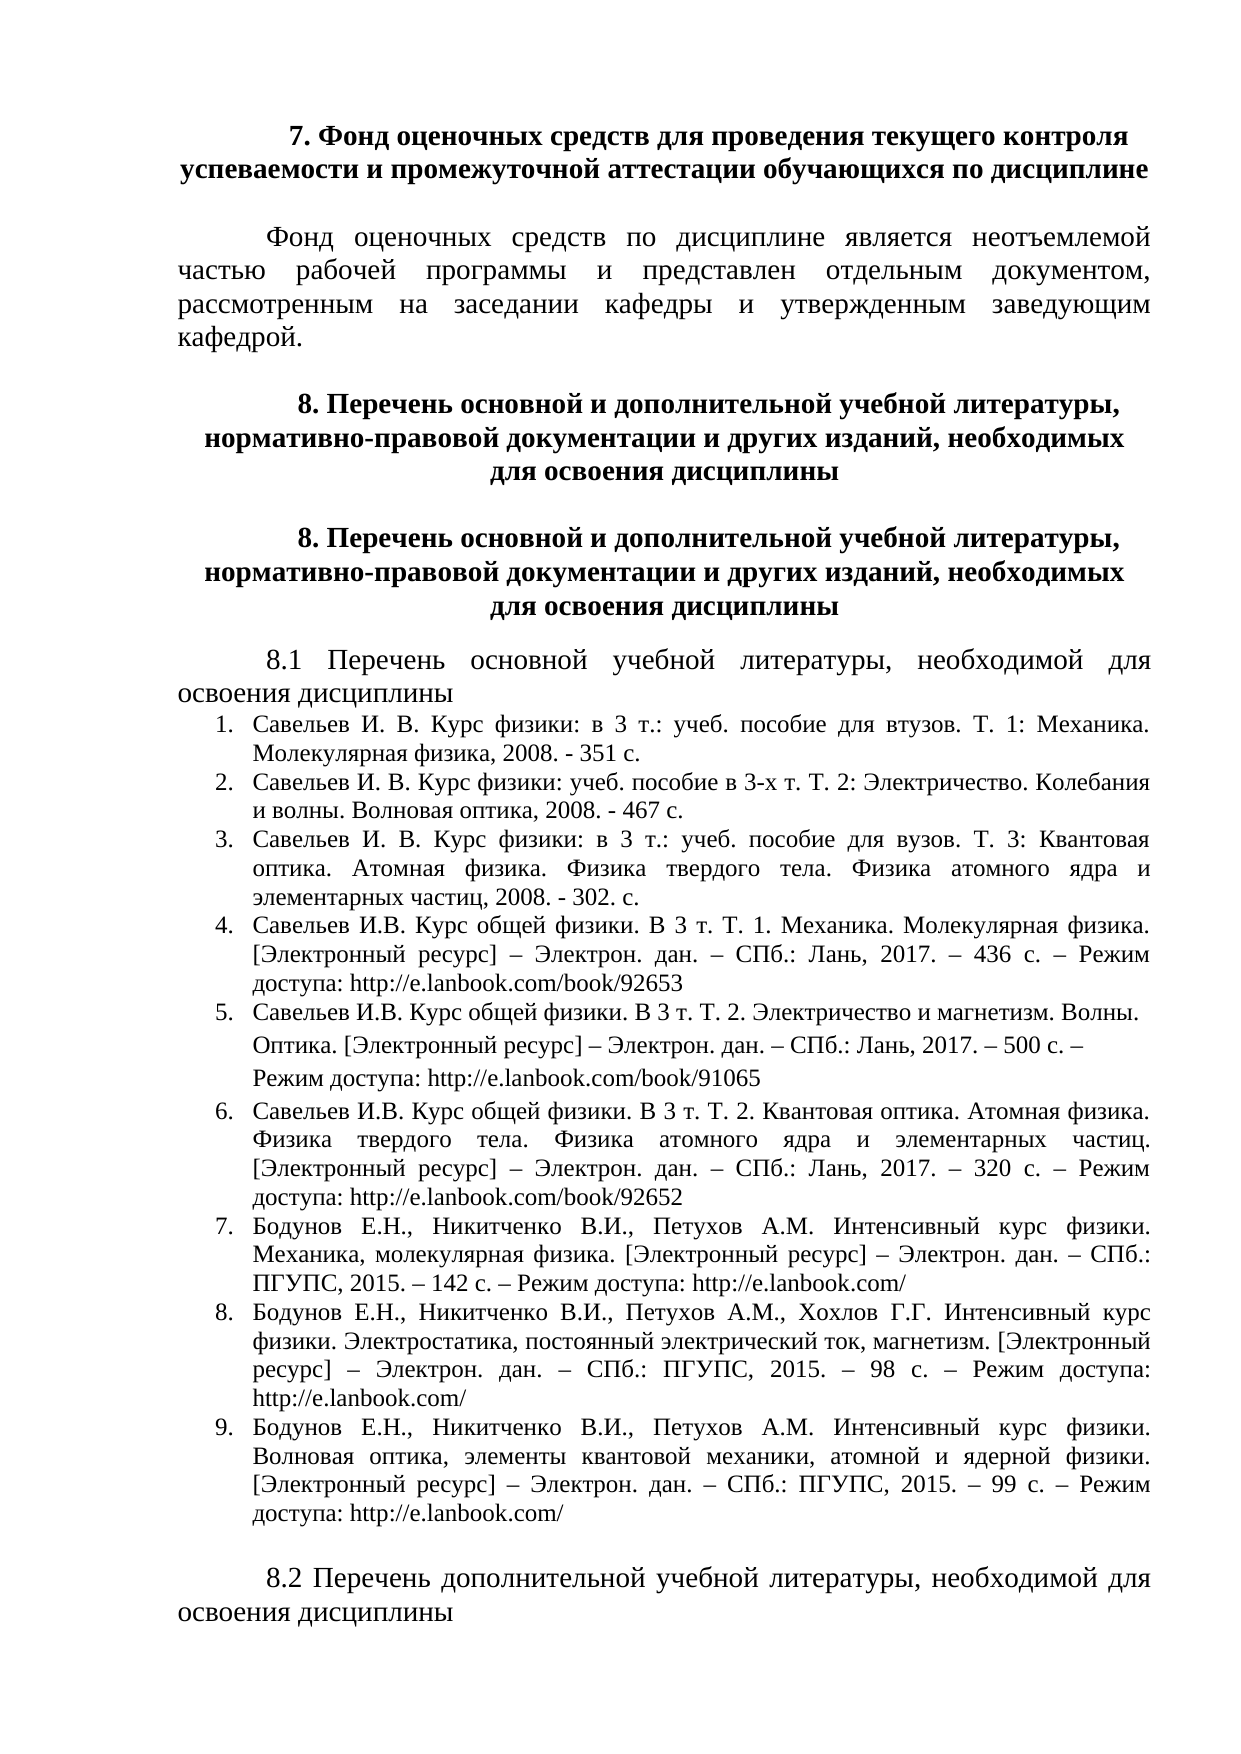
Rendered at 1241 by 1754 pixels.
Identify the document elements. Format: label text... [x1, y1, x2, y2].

list Савельев И.В. Курс общей физики. В 3 т. Т. 2. Электричество и магнетизм. Волны. Оптика. [Электронный ресурс] – Электрон. дан. – СПб.: Лань, 2017. – 500 с. – Режим доступа: http://e.lanbook.com/book/91065 [215, 997, 1152, 1091]
list Савельев И. В. Курс физики: учеб. пособие в 3-х т. Т. 2: Электричество. Колебания и волны. Волновая оптика, 2008. - 467 с. [215, 767, 1152, 824]
list Бодунов Е.Н., Никитченко В.И., Петухов А.М. Интенсивный курс физики. Механика, молекулярная физика. [Электронный ресурс] – Электрон. дан. – СПб.: ПГУПС, 2015. – 142 с. – Режим доступа: http://e.lanbook.com/ [215, 1211, 1152, 1297]
list Савельев И.В. Курс общей физики. В 3 т. Т. 1. Механика. Молекулярная физика. [Электронный ресурс] – Электрон. дан. – СПб.: Лань, 2017. – 436 с. – Режим доступа: http://e.lanbook.com/book/92653 [215, 910, 1152, 997]
list Савельев И.В. Курс общей физики. В 3 т. Т. 2. Квантовая оптика. Атомная физика. Физика твердого тела. Физика атомного ядра и элементарных частиц. [Электронный ресурс] – Электрон. дан. – СПб.: Лань, 2017. – 320 с. – Режим доступа: http://e.lanbook.com/book/92652 [215, 1096, 1152, 1211]
text 8. Перечень основной и дополнительной учебной литературы, нормативно-правовой документации и других изданий, необходимых для освоения дисциплины [177, 386, 1152, 487]
list Бодунов Е.Н., Никитченко В.И., Петухов А.М., Хохлов Г.Г. Интенсивный курс физики. Электростатика, постоянный электрический ток, магнетизм. [Электронный ресурс] – Электрон. дан. – СПб.: ПГУПС, 2015. – 98 с. – Режим доступа: http://e.lanbook.com/ [215, 1297, 1152, 1412]
text 8. Перечень основной и дополнительной учебной литературы, нормативно-правовой документации и других изданий, необходимых для освоения дисциплины [177, 521, 1152, 621]
text 7. Фонд оценочных средств для проведения текущего контроля успеваемости и промежуточной аттестации обучающихся по дисциплине [177, 118, 1152, 185]
text Фонд оценочных средств по дисциплине является неотъемлемой частью рабочей программы и представлен отдельным документом, рассмотренным на заседании кафедры и утвержденным заведующим кафедрой. [177, 219, 1152, 353]
list Бодунов Е.Н., Никитченко В.И., Петухов А.М. Интенсивный курс физики. Волновая оптика, элементы квантовой механики, атомной и ядерной физики. [Электронный ресурс] – Электрон. дан. – СПб.: ПГУПС, 2015. – 99 с. – Режим доступа: http://e.lanbook.com/ [215, 1412, 1152, 1527]
text 8.2 Перечень дополнительной учебной литературы, необходимой для освоения дисциплины [177, 1561, 1152, 1628]
list Савельев И. В. Курс физики: в 3 т.: учеб. пособие для втузов. Т. 1: Механика. Молекулярная физика, 2008. - 351 с. [215, 709, 1152, 767]
text 8.1 Перечень основной учебной литературы, необходимой для освоения дисциплины [177, 642, 1152, 709]
list Савельев И. В. Курс физики: в 3 т.: учеб. пособие для вузов. Т. 3: Квантовая оптика. Атомная физика. Физика твердого тела. Физика атомного ядра и элементарных частиц, 2008. - 302. с. [215, 824, 1152, 910]
